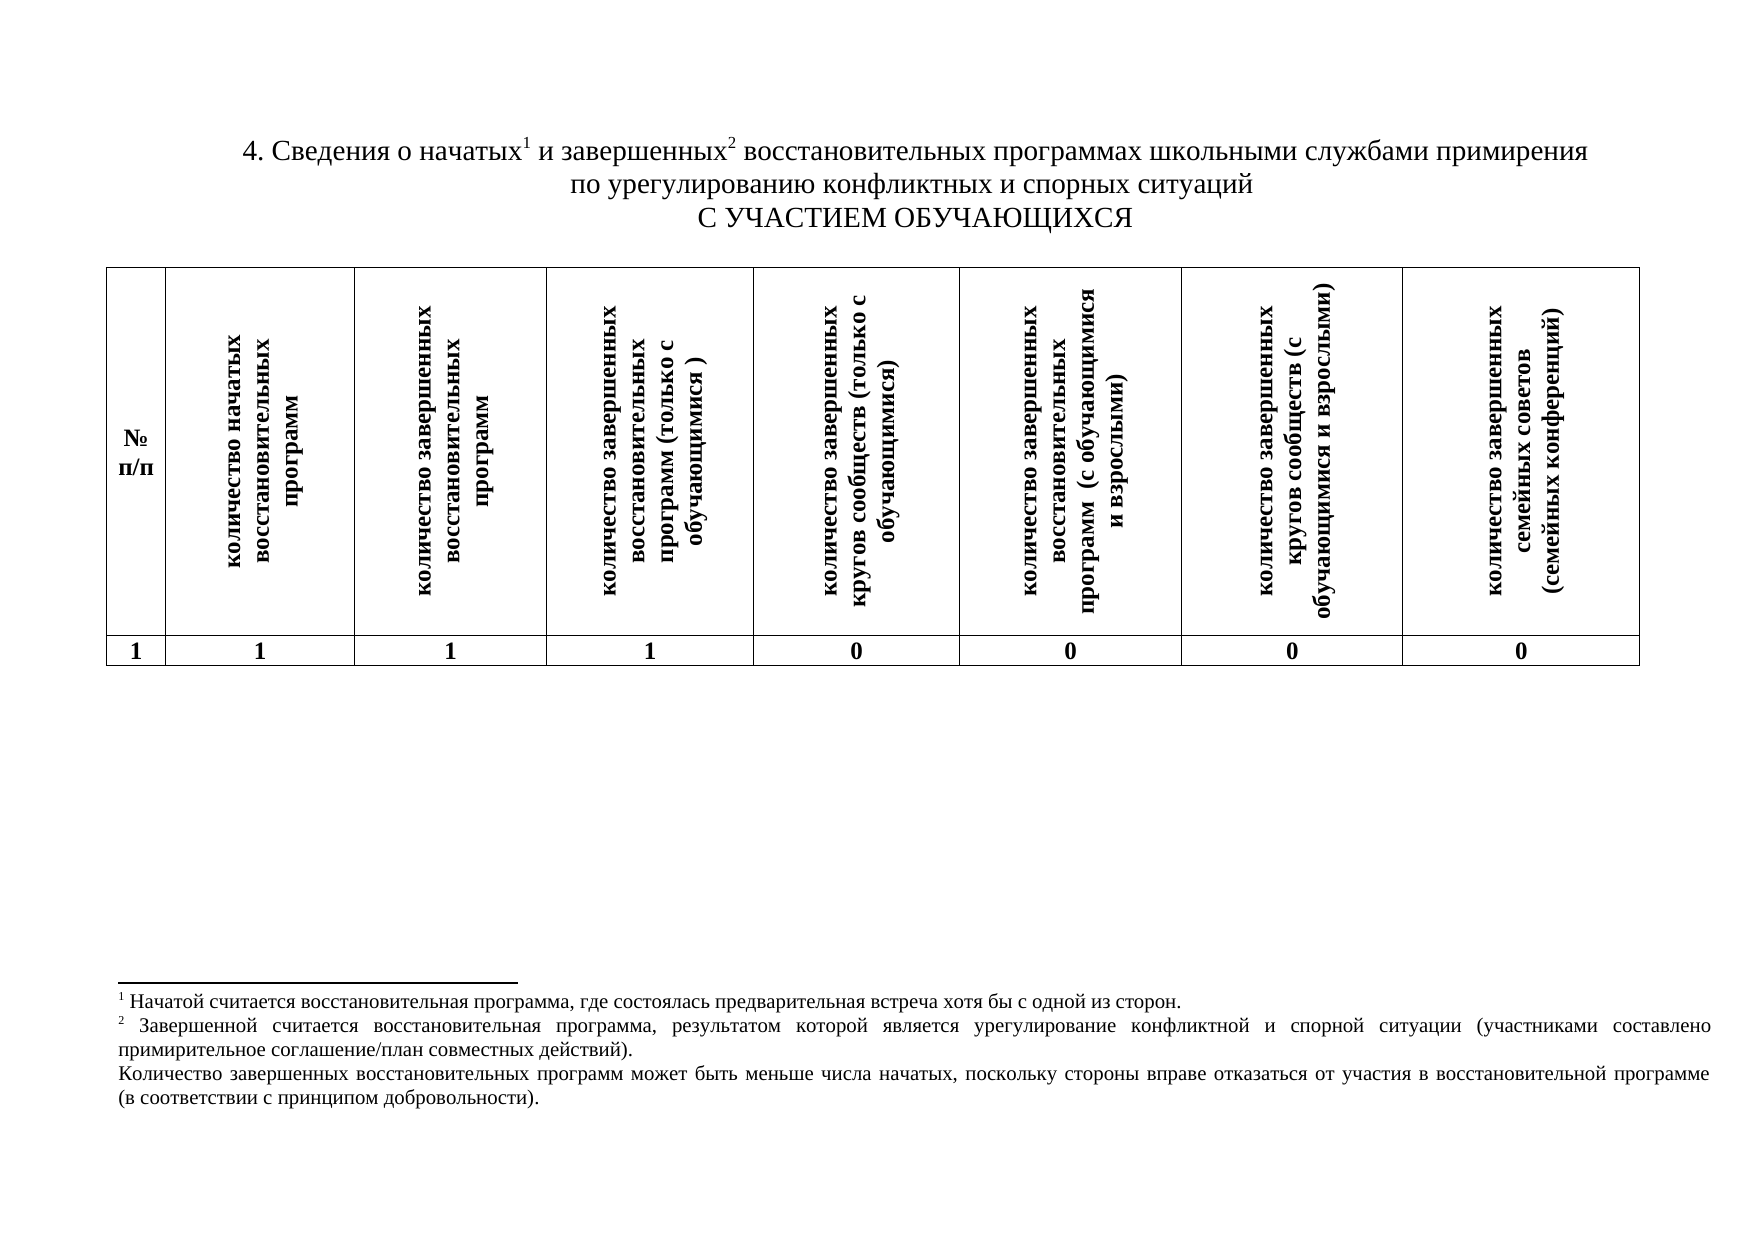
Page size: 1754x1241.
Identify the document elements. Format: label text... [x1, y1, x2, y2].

table_cell 0 [1403, 636, 1639, 665]
table_header № п/п [107, 268, 165, 635]
table_header количество начатых восстановительных программ [166, 268, 354, 635]
table_cell 1 [547, 636, 753, 665]
table_cell 0 [754, 636, 959, 665]
table_cell 1 [107, 636, 165, 665]
table_header количество завершенных кругов сообществ (с обучающимися и взрослыми) [1182, 268, 1402, 635]
table_header количество завершенных кругов сообществ (только с обучающимися) [754, 268, 959, 635]
table_header количество завершенных восстановительных программ [355, 268, 546, 635]
table_header количество завершенных восстановительных программ (только с обучающимися ) [547, 268, 753, 635]
table_cell 1 [166, 636, 354, 665]
table_header количество завершенных восстановительных программ (с обучающимися и взрослыми) [960, 268, 1181, 635]
table_cell 1 [355, 636, 546, 665]
table_cell 0 [1182, 636, 1402, 665]
text 4. Сведения о начатых и завершенных восстановительных программах школьными службами примирения по урегулированию конфликтных и спорных ситуаций С УЧАСТИЕМ ОБУЧАЮЩИХСЯ [118, 133, 1713, 233]
table_cell 0 [960, 636, 1181, 665]
table_header количество завершенных семейных советов (семейных конференций) [1403, 268, 1639, 635]
